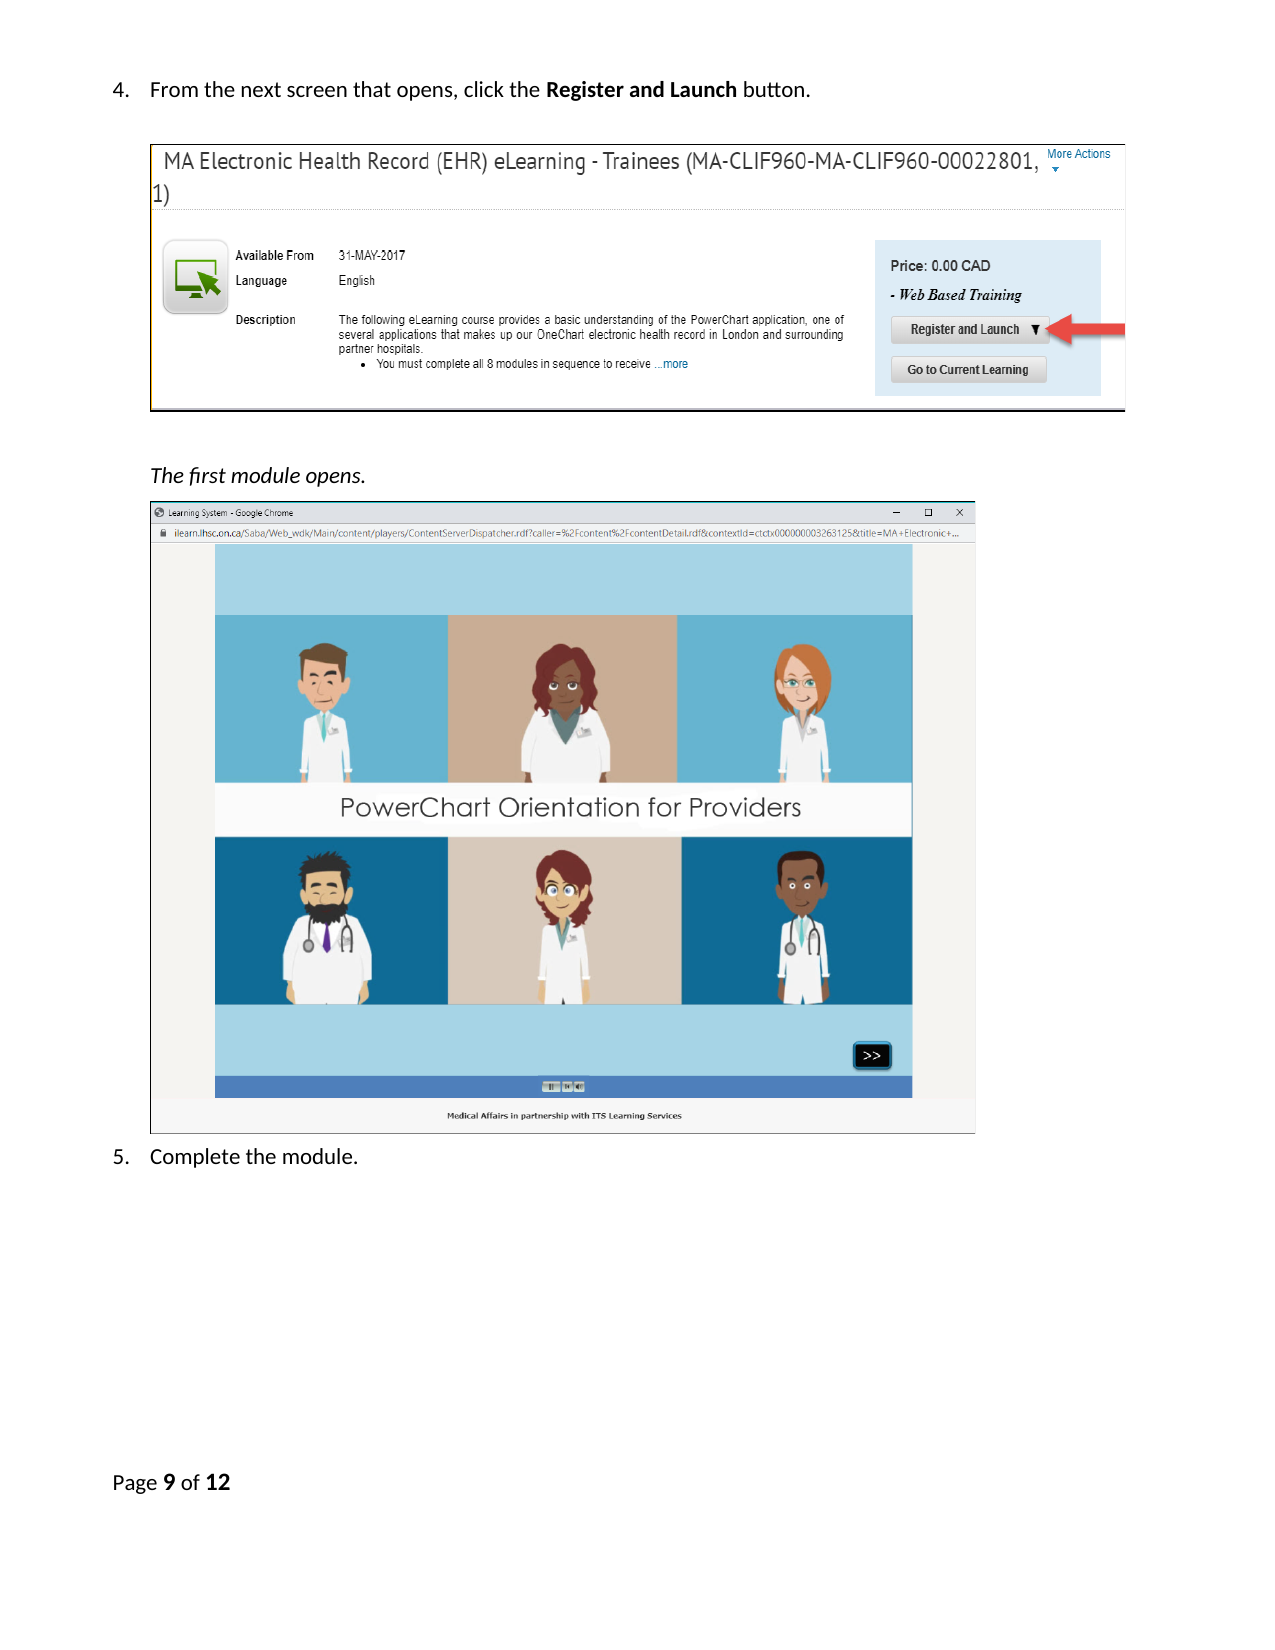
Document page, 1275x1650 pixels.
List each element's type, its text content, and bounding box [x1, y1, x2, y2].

text The first module opens. [150, 461, 1162, 489]
picture [150, 501, 976, 1134]
list Complete the module. [112, 1142, 1162, 1170]
list From the next screen that opens, click the Register and Launch button. [112, 75, 1162, 134]
picture [150, 144, 1125, 412]
